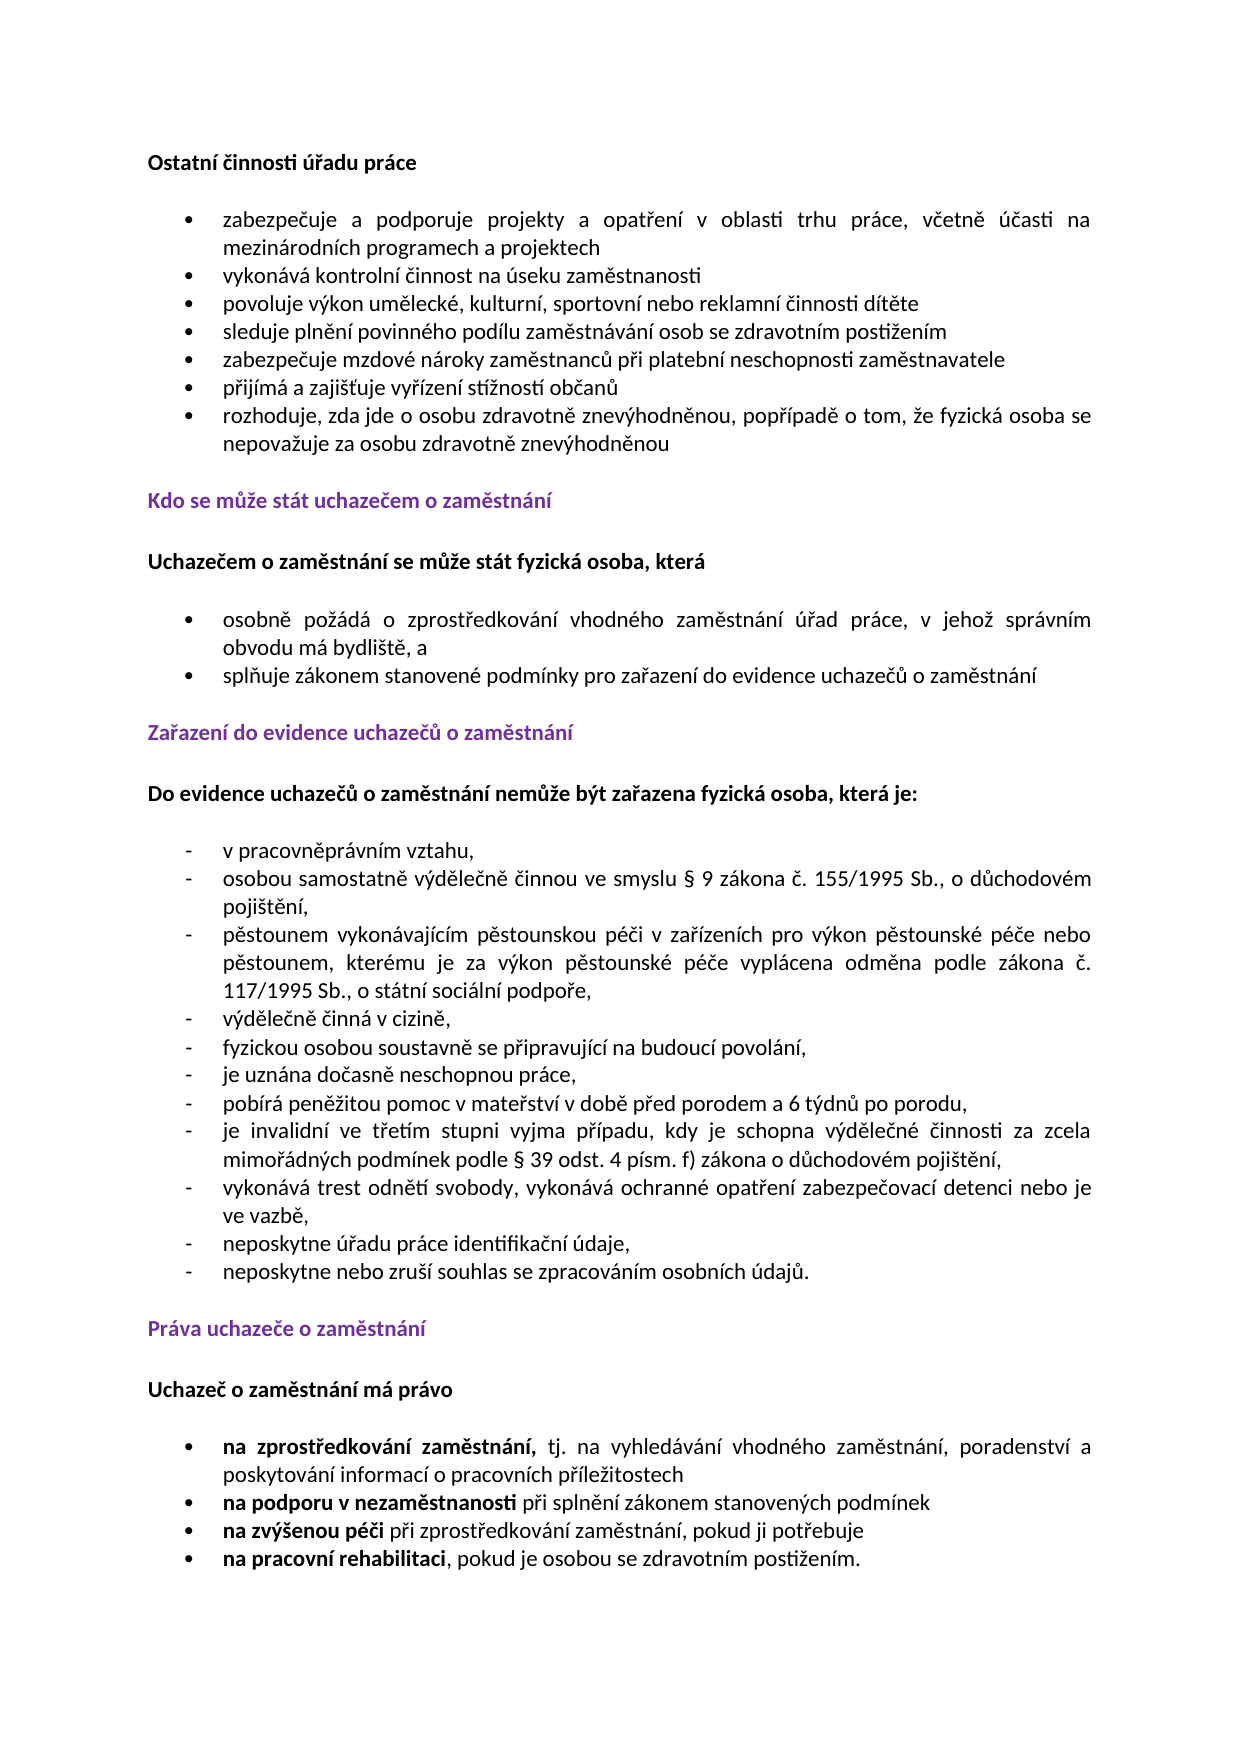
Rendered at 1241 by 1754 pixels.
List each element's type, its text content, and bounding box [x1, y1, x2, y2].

list povoluje výkon umělecké, kulturní, sportovní nebo reklamní činnosti dítěte [185, 289, 1093, 317]
list vykonává kontrolní činnost na úseku zaměstnanosti [185, 261, 1093, 289]
list přijímá a zajišťuje vyřízení stížností občanů [185, 373, 1093, 401]
list výdělečně činná v cizině, [185, 1004, 1093, 1033]
list neposkytne úřadu práce identifikační údaje, [185, 1229, 1093, 1257]
text Ostatní činnosti úřadu práce [148, 148, 1093, 176]
list je uznána dočasně neschopnou práce, [185, 1061, 1093, 1089]
list pobírá peněžitou pomoc v mateřství v době před porodem a 6 týdnů po porodu, [185, 1089, 1093, 1117]
list na podporu v nezaměstnanosti při splnění zákonem stanovených podmínek [185, 1488, 1093, 1517]
list v pracovněprávním vztahu, [185, 836, 1093, 864]
text Uchazečem o zaměstnání se může stát fyzická osoba, která [148, 547, 1093, 576]
list pěstounem vykonávajícím pěstounskou péči v zařízeních pro výkon pěstounské péče nebo pěstounem, kterému je za výkon pěstounské péče vyplácena odměna podle zákona č. 117/1995 Sb., o státní sociální podpoře, [185, 921, 1093, 1004]
text Uchazeč o zaměstnání má právo [148, 1375, 1093, 1403]
list osobou samostatně výdělečně činnou ve smyslu § 9 zákona č. 155/1995 Sb., o důchodovém pojištění, [185, 864, 1093, 921]
list neposkytne nebo zruší souhlas se zpracováním osobních údajů. [185, 1257, 1093, 1285]
list zabezpečuje mzdové nároky zaměstnanců při platební neschopnosti zaměstnavatele [185, 345, 1093, 373]
subtitle Zařazení do evidence uchazečů o zaměstnání [148, 718, 1093, 746]
list zabezpečuje a podporuje projekty a opatření v oblasti trhu práce, včetně účasti na mezinárodních programech a projektech [185, 205, 1093, 261]
subtitle Kdo se může stát uchazečem o zaměstnání [148, 486, 1093, 514]
list fyzickou osobou soustavně se připravující na budoucí povolání, [185, 1033, 1093, 1061]
list rozhoduje, zda jde o osobu zdravotně znevýhodněnou, popřípadě o tom, že fyzická osoba se nepovažuje za osobu zdravotně znevýhodněnou [185, 401, 1093, 457]
list sleduje plnění povinného podílu zaměstnávání osob se zdravotním postižením [185, 317, 1093, 345]
subtitle Práva uchazeče o zaměstnání [148, 1314, 1093, 1342]
text Do evidence uchazečů o zaměstnání nemůže být zařazena fyzická osoba, která je: [148, 779, 1093, 807]
list osobně požádá o zprostředkování vhodného zaměstnání úřad práce, v jehož správním obvodu má bydliště, a [185, 605, 1093, 661]
list vykonává trest odnětí svobody, vykonává ochranné opatření zabezpečovací detenci nebo je ve vazbě, [185, 1173, 1093, 1229]
list na pracovní rehabilitaci, pokud je osobou se zdravotním postižením. [185, 1544, 1093, 1573]
list je invalidní ve třetím stupni vyjma případu, kdy je schopna výdělečné činnosti za zcela mimořádných podmínek podle § 39 odst. 4 písm. f) zákona o důchodovém pojištění, [185, 1117, 1093, 1173]
list splňuje zákonem stanovené podmínky pro zařazení do evidence uchazečů o zaměstnání [185, 661, 1093, 689]
list na zprostředkování zaměstnání, tj. na vyhledávání vhodného zaměstnání, poradenství a poskytování informací o pracovních příležitostech [185, 1432, 1093, 1488]
list na zvýšenou péči při zprostředkování zaměstnání, pokud ji potřebuje [185, 1517, 1093, 1544]
